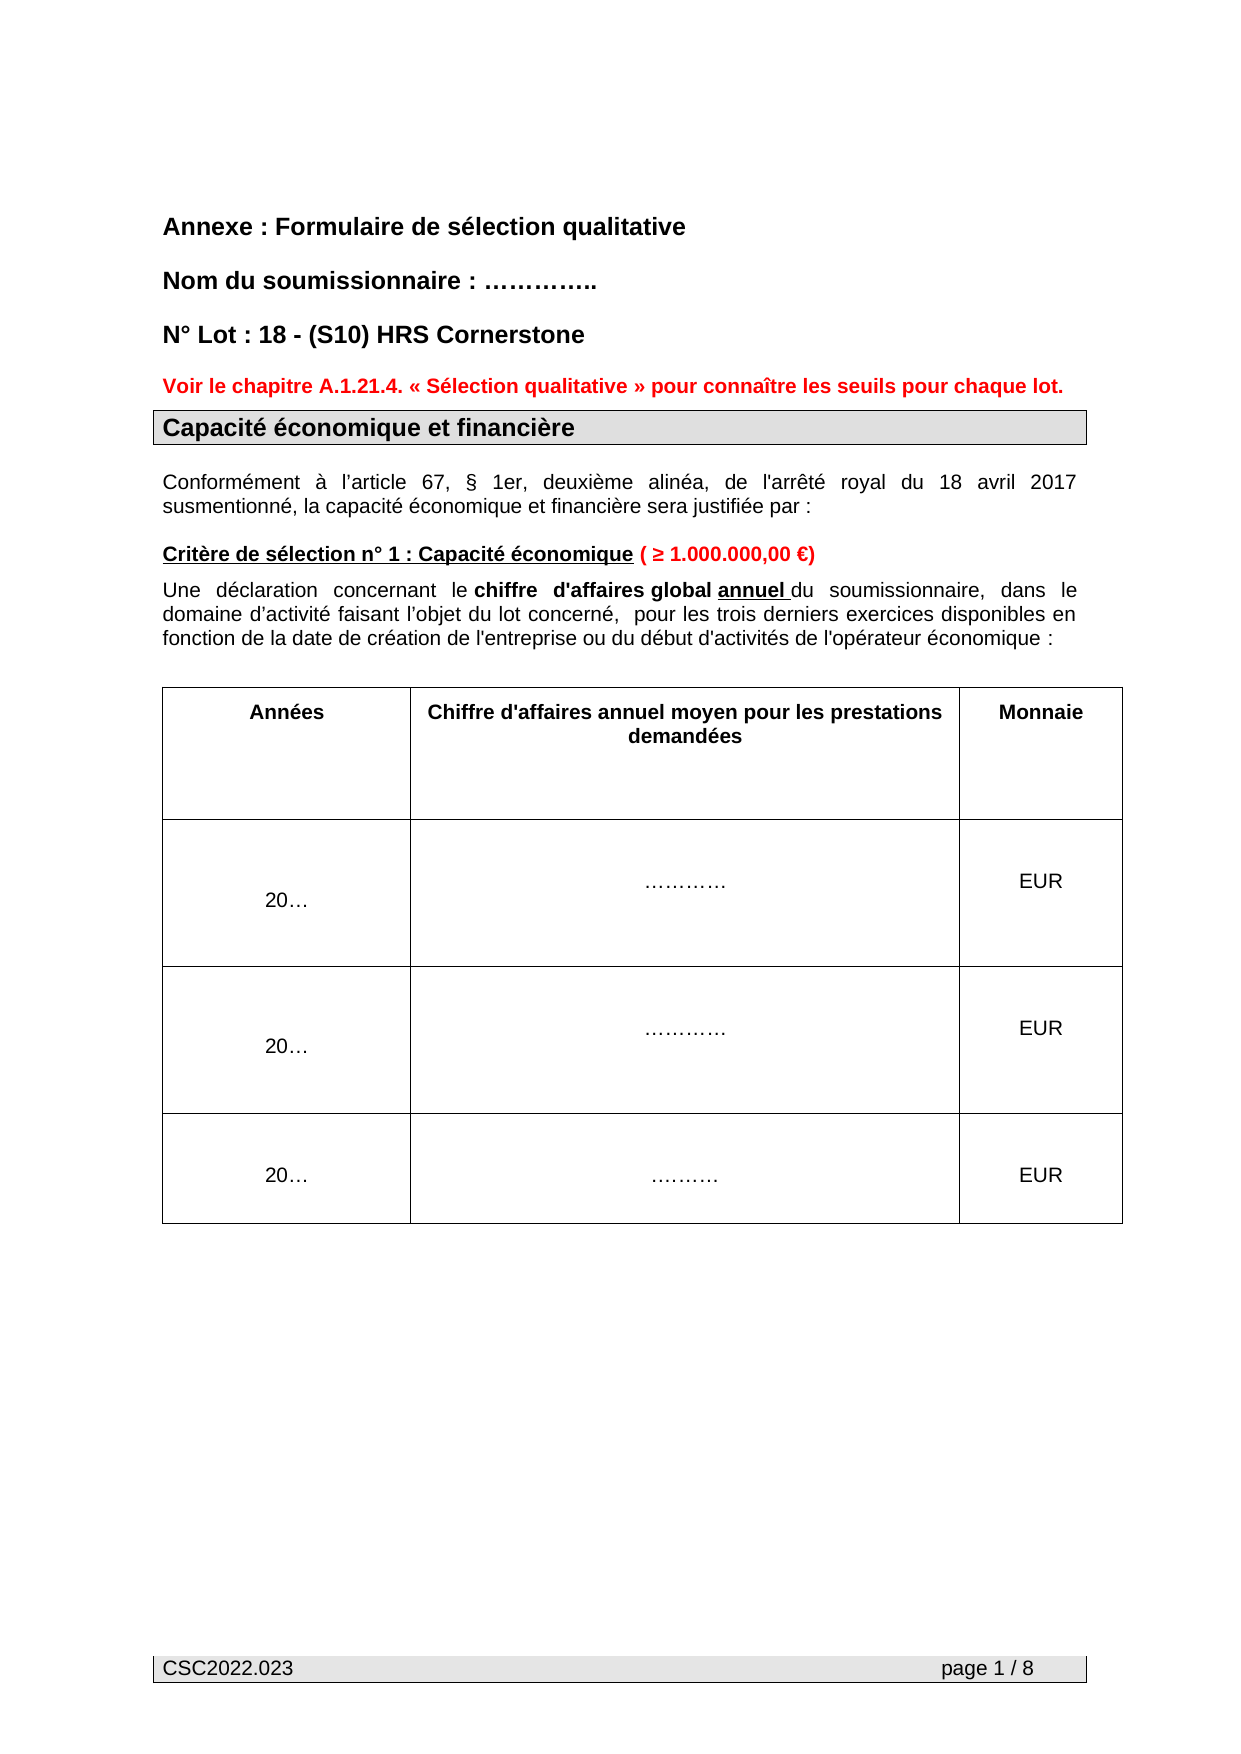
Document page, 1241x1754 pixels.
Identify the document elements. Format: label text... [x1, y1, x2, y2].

table_cell ………… [411, 967, 959, 1113]
table_header Monnaie [960, 688, 1122, 819]
table_header Chiffre d'affaires annuel moyen pour les prestations demandées [411, 688, 959, 819]
text Capacité économique et financière [154, 411, 1086, 444]
table_cell 20… [163, 967, 410, 1113]
table_cell EUR [960, 820, 1122, 966]
text Annexe : Formulaire de sélection qualitative [162, 212, 1078, 241]
table_cell ………… [411, 820, 959, 966]
text Conformément à l’article 67, § 1er, deuxième alinéa, de l'arrêté royal du 18 avril 2017 susmentionné, la capacité économique et financière sera justifiée par : [162, 470, 1078, 518]
table_cell 20… [163, 1114, 410, 1223]
text Une déclaration concernant le chiffre d'affaires global annuel du soumissionnaire, dans le domaine d’activité faisant l’objet du lot concerné, pour les trois derniers exercices disponibles en fonction de la date de création de l'entreprise ou du début d'activités de l'opérateur économique : [162, 578, 1078, 650]
text Critère de sélection n° 1 : Capacité économique ( ≥ 1.000.000,00 €) [162, 542, 1078, 566]
text Voir le chapitre A.1.21.4. « Sélection qualitative » pour connaître les seuils pour chaque lot. [162, 373, 1078, 397]
table_cell 20… [163, 820, 410, 966]
table_cell .……… [411, 1114, 959, 1223]
table_cell EUR [960, 967, 1122, 1113]
text N° Lot : 18 - (S10) HRS Cornerstone [162, 320, 1078, 348]
table_cell EUR [960, 1114, 1122, 1223]
table_header Années [163, 688, 410, 819]
text Nom du soumissionnaire : ………….. [162, 266, 1078, 295]
